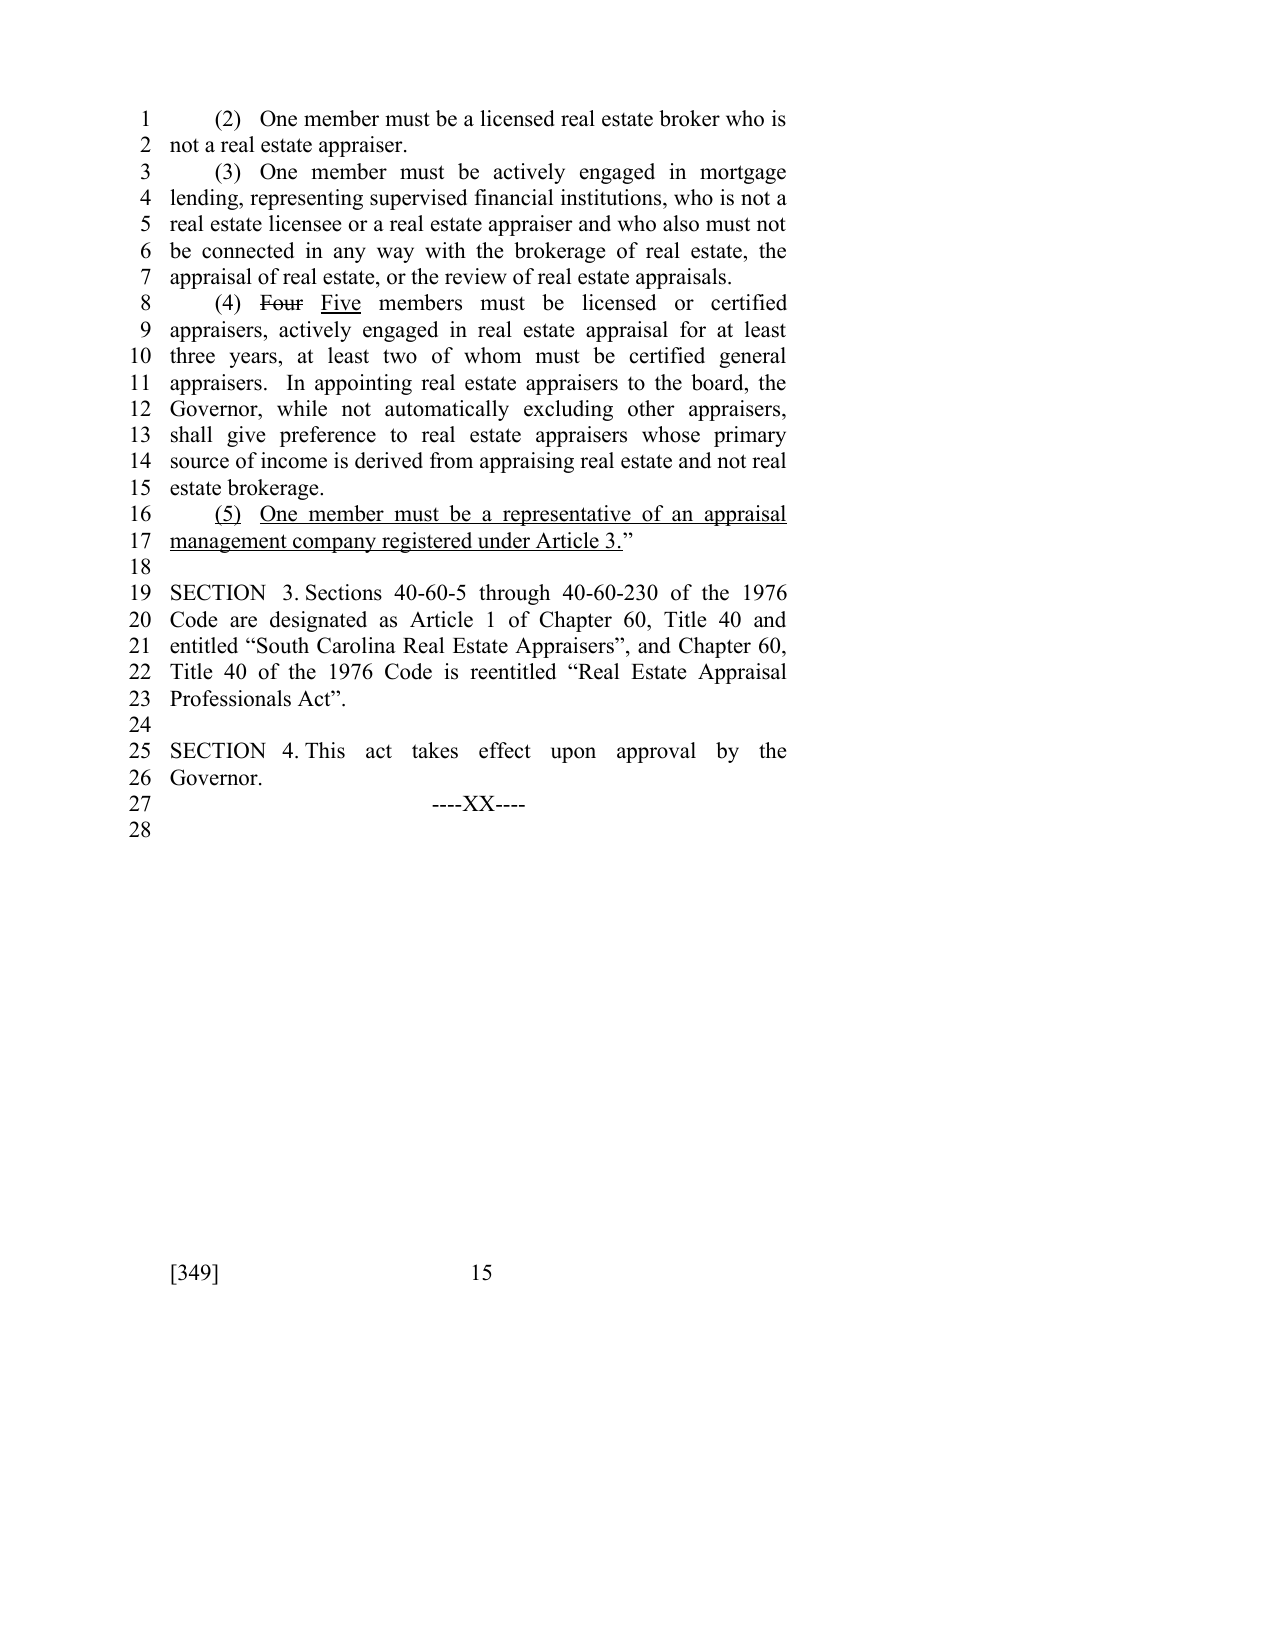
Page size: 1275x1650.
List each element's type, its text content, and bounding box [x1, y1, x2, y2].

text (5) One member must be a representative of an appraisal management company registered under Article 3.” [169, 500, 787, 553]
text (4) Four Five members must be licensed or certified appraisers, actively engaged in real estate appraisal for at least three years, at least two of whom must be certified general appraisers. In appointing real estate appraisers to the board, the Governor, while not automatically excluding other appraisers, shall give preference to real estate appraisers whose primary source of income is derived from appraising real estate and not real estate brokerage. [169, 289, 787, 500]
text SECTION 3. Sections 40-60-5 through 40-60-230 of the 1976 Code are designated as Article 1 of Chapter 60, Title 40 and entitled “South Carolina Real Estate Appraisers”, and Chapter 60, Title 40 of the 1976 Code is reentitled “Real Estate Appraisal Professionals Act”. [169, 579, 787, 711]
text SECTION 4. This act takes effect upon approval by the Governor. [169, 737, 787, 790]
text ----XX---- [169, 790, 787, 817]
text (2) One member must be a licensed real estate broker who is not a real estate appraiser. [169, 105, 787, 158]
text (3) One member must be actively engaged in mortgage lending, representing supervised financial institutions, who is not a real estate licensee or a real estate appraiser and who also must not be connected in any way with the brokerage of real estate, the appraisal of real estate, or the review of real estate appraisals. [169, 158, 787, 289]
